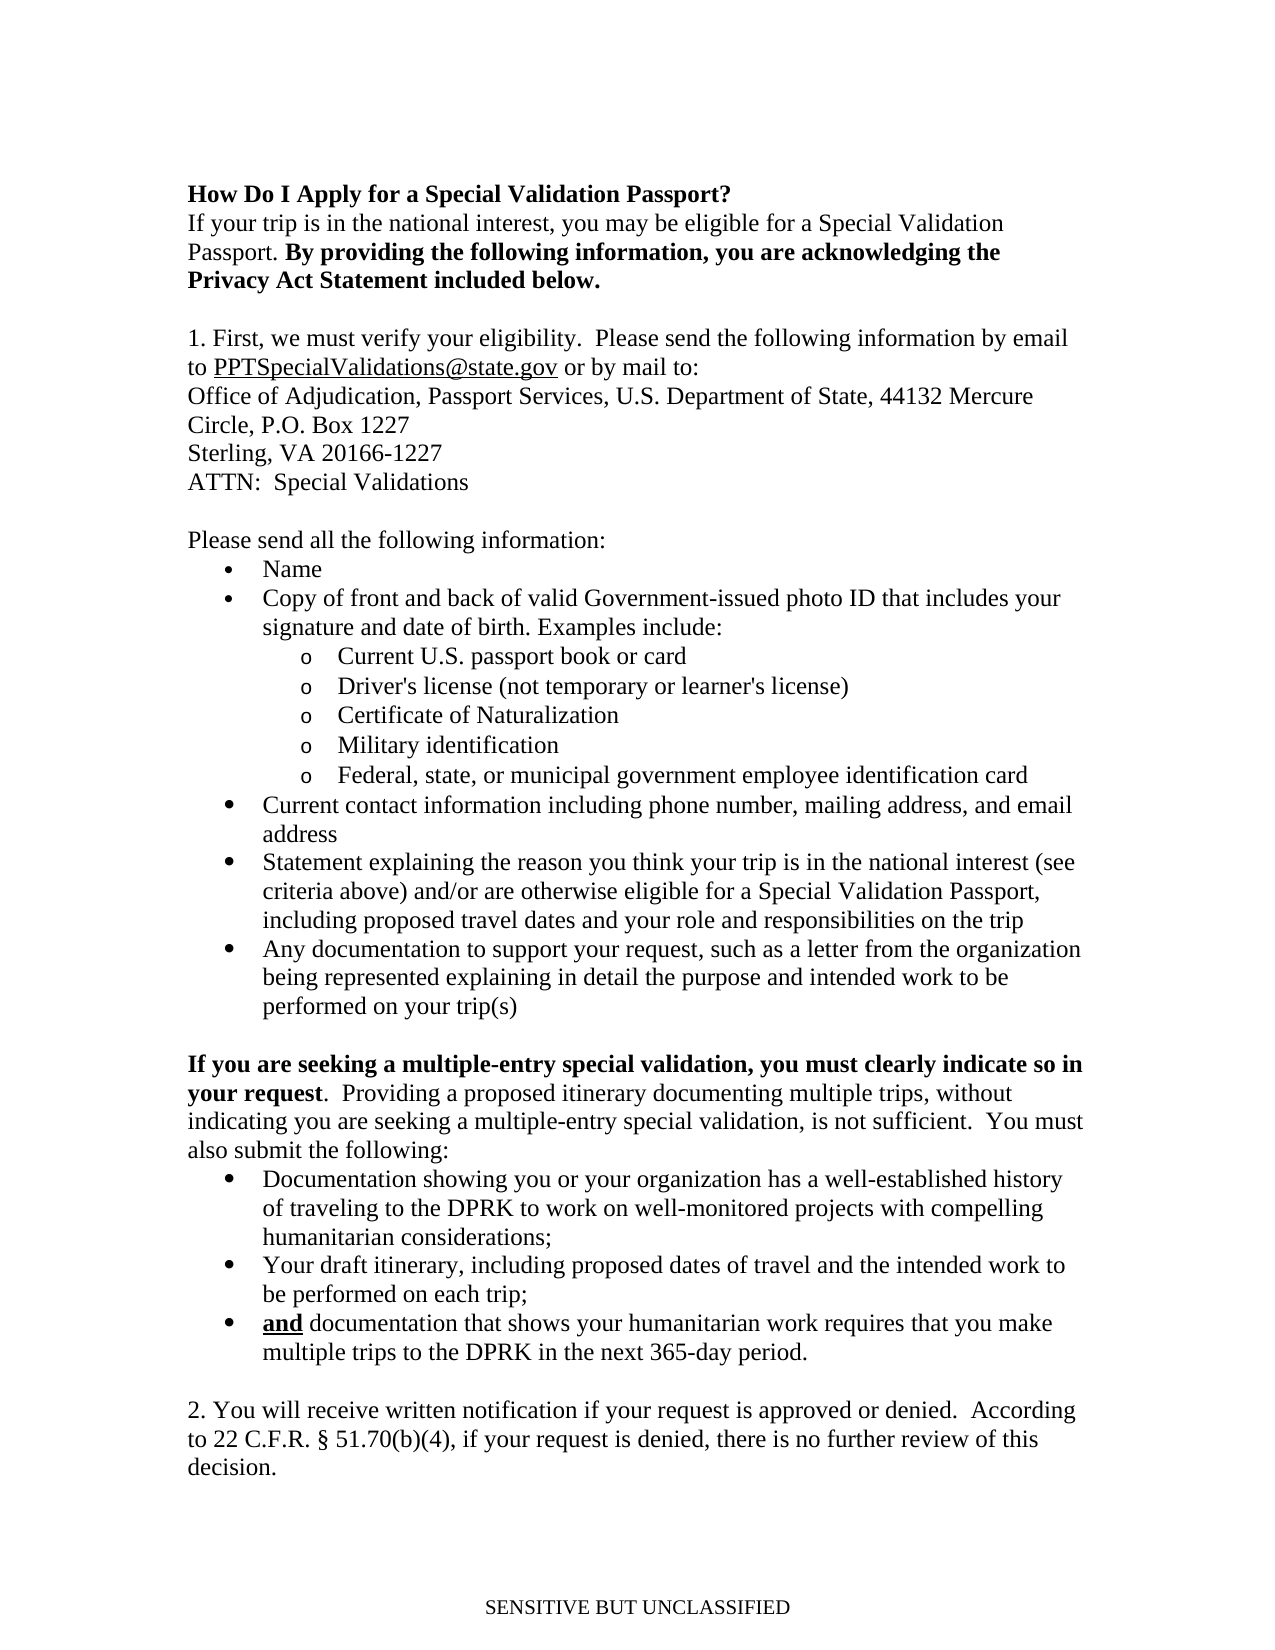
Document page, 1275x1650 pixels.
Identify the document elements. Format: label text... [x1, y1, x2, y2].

list Certificate of Naturalization [300, 701, 1087, 730]
list Driver's license (not temporary or learner's license) [300, 671, 1087, 700]
text How Do I Apply for a Special Validation Passport? [187, 179, 1087, 208]
text If your trip is in the national interest, you may be eligible for a Special Validation Passport. By providing the following information, you are acknowledging the Privacy Act Statement included below. [187, 208, 1087, 294]
list Your draft itinerary, including proposed dates of travel and the intended work to be performed on each trip; [225, 1251, 1087, 1308]
list Statement explaining the reason you think your trip is in the national interest (see criteria above) and/or are otherwise eligible for a Special Validation Passport, including proposed travel dates and your role and responsibilities on the trip [225, 847, 1087, 934]
text 1. First, we must verify your eligibility. Please send the following information by email to PPTSpecialValidations@state.gov or by mail to: [187, 323, 1087, 381]
list Name [225, 554, 1087, 583]
text Office of Adjudication, Passport Services, U.S. Department of State, 44132 Mercure Circle, P.O. Box 1227 Sterling, VA 20166-1227 [187, 381, 1087, 467]
list Military identification [300, 730, 1087, 760]
list Documentation showing you or your organization has a well-established history of traveling to the DPRK to work on well-monitored projects with compelling humanitarian considerations; [225, 1164, 1087, 1250]
text ATTN: Special Validations [187, 467, 1087, 496]
text If you are seeking a multiple-entry special validation, you must clearly indicate so in your request. Providing a proposed itinerary documenting multiple trips, without indicating you are seeking a multiple-entry special validation, is not sufficient. You must also submit the following: [187, 1049, 1087, 1164]
list Current contact information including phone number, mailing address, and email address [225, 790, 1087, 847]
list Any documentation to support your request, such as a letter from the organization being represented explaining in detail the purpose and intended work to be performed on your trip(s) [225, 934, 1087, 1020]
list and documentation that shows your humanitarian work requires that you make multiple trips to the DPRK in the next 365-day period. [225, 1308, 1087, 1366]
list Current U.S. passport book or card [300, 641, 1087, 671]
list Copy of front and back of valid Government-issued photo ID that includes your signature and date of birth. Examples include: [225, 583, 1087, 641]
text 2. You will receive written notification if your request is approved or denied. According to 22 C.F.R. § 51.70(b)(4), if your request is denied, there is no further review of this decision. [187, 1395, 1087, 1481]
text Please send all the following information: [187, 525, 1087, 554]
list Federal, state, or municipal government employee identification card [300, 760, 1087, 790]
